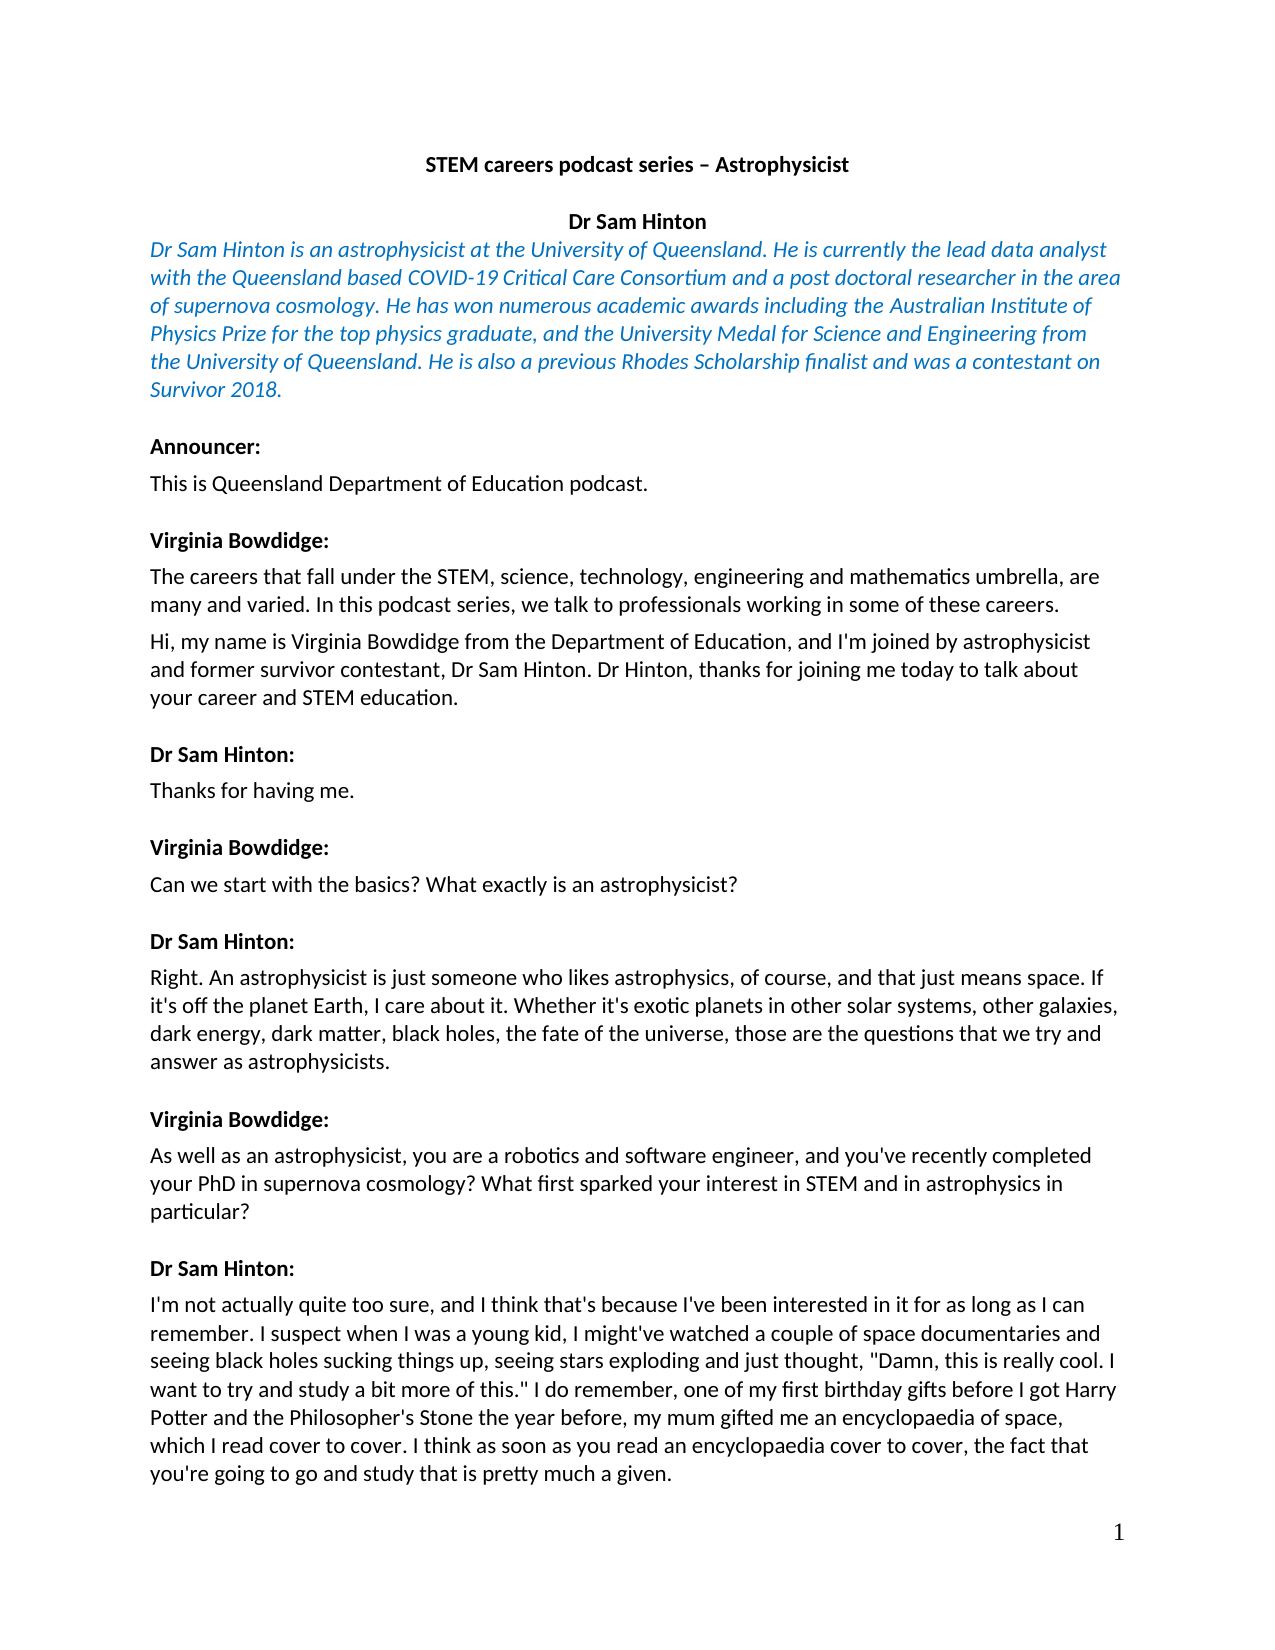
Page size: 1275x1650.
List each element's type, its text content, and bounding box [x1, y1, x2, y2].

text Dr Sam Hinton: [150, 1254, 1125, 1282]
text Virginia Bowdidge: [150, 1105, 1125, 1133]
text Announcer: [150, 432, 1125, 461]
text Dr Sam Hinton is an astrophysicist at the University of Queensland. He is currently the lead data analyst with the Queensland based COVID-19 Critical Care Consortium and a post doctoral researcher in the area of supernova cosmology. He has won numerous academic awards including the Australian Institute of Physics Prize for the top physics graduate, and the University Medal for Science and Engineering from the University of Queensland. He is also a previous Rhodes Scholarship finalist and was a contestant on Survivor 2018. [150, 235, 1125, 403]
text Virginia Bowdidge: [150, 526, 1125, 554]
text Thanks for having me. [150, 776, 1125, 804]
text As well as an astrophysicist, you are a robotics and software engineer, and you've recently completed your PhD in supernova cosmology? What first sparked your interest in STEM and in astrophysics in particular? [150, 1141, 1125, 1225]
text Right. An astrophysicist is just someone who likes astrophysics, of course, and that just means space. If it's off the planet Earth, I care about it. Whether it's exotic planets in other solar systems, other galaxies, dark energy, dark matter, black holes, the fate of the universe, those are the questions that we try and answer as astrophysicists. [150, 963, 1125, 1076]
text Dr Sam Hinton: [150, 740, 1125, 768]
text Virginia Bowdidge: [150, 833, 1125, 862]
text Can we start with the basics? What exactly is an astrophysicist? [150, 870, 1125, 898]
text STEM careers podcast series – Astrophysicist [150, 150, 1125, 178]
text Dr Sam Hinton [150, 207, 1125, 235]
text I'm not actually quite too sure, and I think that's because I've been interested in it for as long as I can remember. I suspect when I was a young kid, I might've watched a couple of space documentaries and seeing black holes sucking things up, seeing stars exploding and just thought, "Damn, this is really cool. I want to try and study a bit more of this." I do remember, one of my first birthday gifts before I got Harry Potter and the Philosopher's Stone the year before, my mum gifted me an encyclopaedia of space, which I read cover to cover. I think as soon as you read an encyclopaedia cover to cover, the fact that you're going to go and study that is pretty much a given. [150, 1291, 1125, 1487]
text The careers that fall under the STEM, science, technology, engineering and mathematics umbrella, are many and varied. In this podcast series, we talk to professionals working in some of these careers. [150, 562, 1125, 618]
text Hi, my name is Virginia Bowdidge from the Department of Education, and I'm joined by astrophysicist and former survivor contestant, Dr Sam Hinton. Dr Hinton, thanks for joining me today to talk about your career and STEM education. [150, 627, 1125, 711]
text Dr Sam Hinton: [150, 927, 1125, 955]
text This is Queensland Department of Education podcast. [150, 469, 1125, 497]
